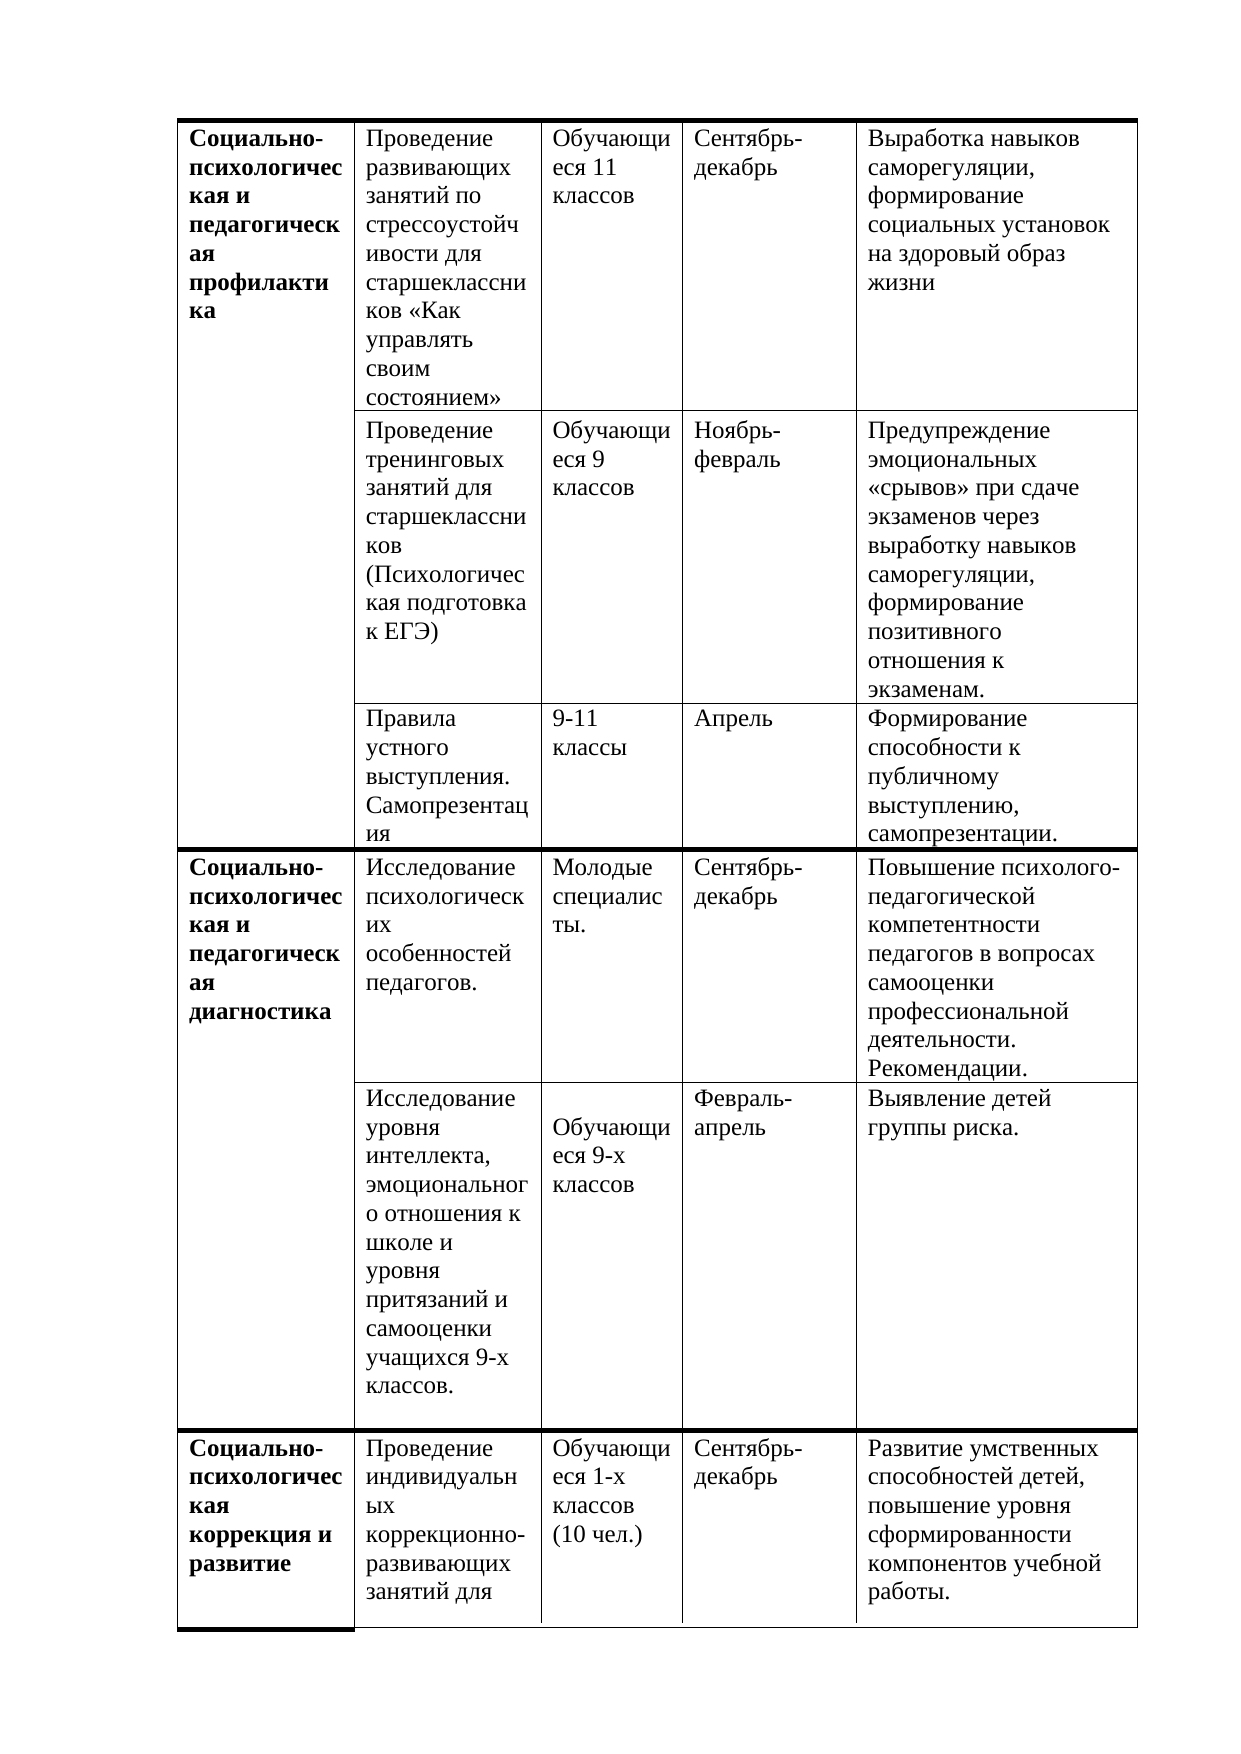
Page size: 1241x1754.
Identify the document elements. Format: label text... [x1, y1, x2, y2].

table_cell Социально-психологическая и педагогическая диагностика [178, 852, 354, 1428]
table_cell Повышение психолого-педагогической компетентности педагогов в вопросах самооценки профессиональной деятельности. Рекомендации. [857, 852, 1137, 1082]
table_cell Сентябрь-декабрь [683, 852, 856, 1082]
table_cell Обучающиеся 11 классов [542, 123, 682, 410]
table_cell Сентябрь-декабрь [683, 123, 856, 410]
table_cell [178, 1433, 354, 1627]
table_cell Молодые специалисты. [542, 852, 682, 1082]
table_cell Ноябрь-февраль [683, 411, 856, 702]
table_cell Исследование психологических особенностей педагогов. [355, 852, 541, 1082]
table_cell Социально-психологическая и педагогическая профилактика [178, 123, 354, 847]
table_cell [355, 1433, 541, 1627]
table_cell Предупреждение эмоциональных «срывов» при сдаче экзаменов через выработку навыков саморегуляции, формирование позитивного отношения к экзаменам. [857, 411, 1137, 702]
table_cell Обучающиеся 9-х классов [542, 1083, 682, 1428]
table_cell Февраль-апрель [683, 1083, 856, 1428]
table_cell Выработка навыков саморегуляции, формирование социальных установок на здоровый образ жизни [857, 123, 1137, 410]
table_cell Исследование уровня интеллекта, эмоционального отношения к школе и уровня притязаний и самооценки учащихся 9-х классов. [355, 1083, 541, 1428]
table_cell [541, 1433, 683, 1627]
table_cell Обучающиеся 9 классов [542, 411, 682, 702]
table_cell Проведение тренинговых занятий для старшеклассников (Психологическая подготовка к ЕГЭ) [355, 411, 541, 702]
table_cell Формирование способности к публичному выступлению, самопрезентации. [857, 704, 1137, 847]
table_cell Правила устного выступления. Самопрезентация [355, 704, 541, 847]
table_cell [856, 1433, 1137, 1627]
table_cell Выявление детей группы риска. [857, 1083, 1137, 1428]
table_cell Проведение развивающих занятий по стрессоустойчивости для старшеклассников «Как управлять своим состоянием» [355, 123, 541, 410]
table_cell 9-11 классы [542, 704, 682, 847]
table_cell Апрель [683, 704, 856, 847]
table_cell Сентябрь-декабрь [683, 1433, 856, 1627]
